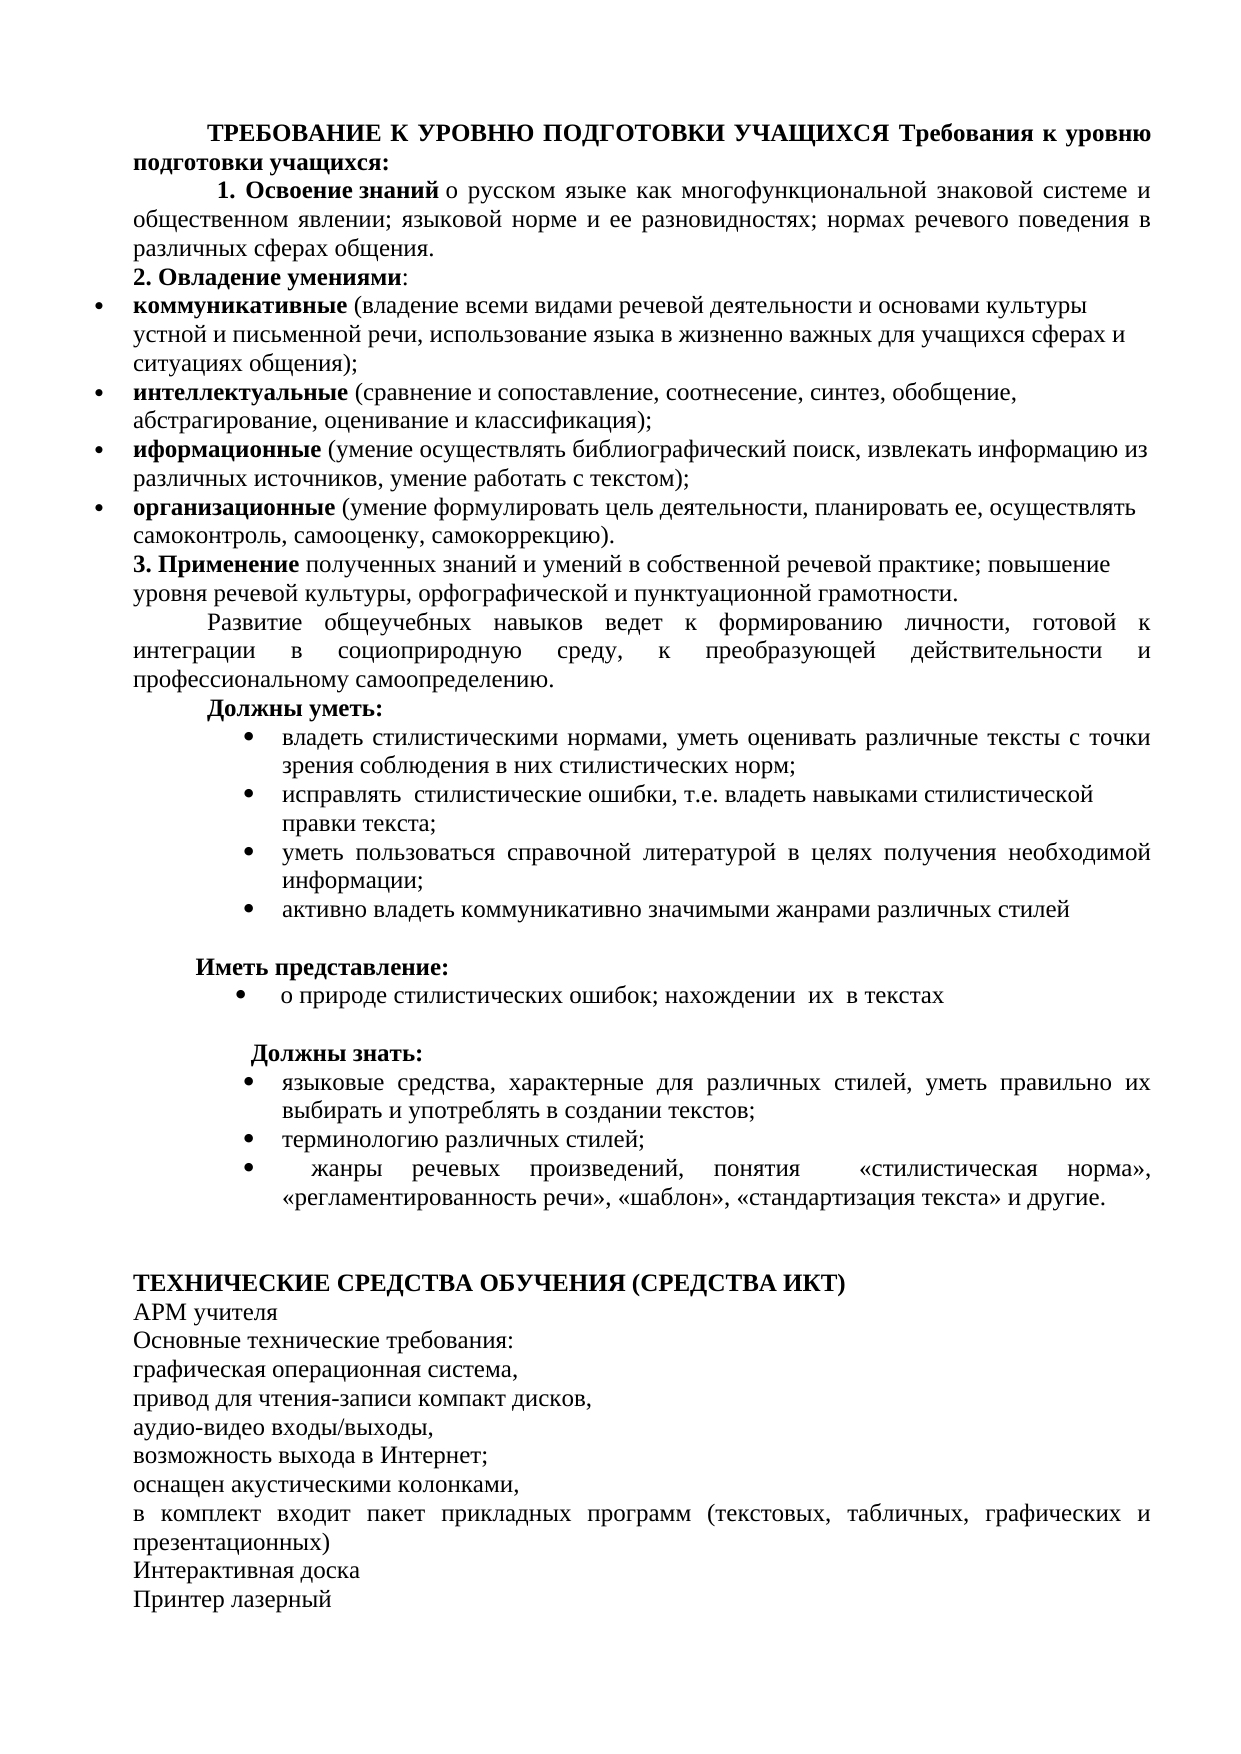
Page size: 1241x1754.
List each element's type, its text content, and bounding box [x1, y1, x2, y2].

text АРМ учителя [133, 1297, 1152, 1326]
list о природе стилистических ошибок; нахождении их в текстах [170, 981, 1152, 1009]
text оснащен акустическими колонками, [133, 1469, 1152, 1498]
text Развитие общеучебных навыков ведет к формированию личности, готовой к интеграции в социоприродную среду, к преобразующей действительности и профессиональному самоопределению. [133, 607, 1152, 693]
list исправлять стилистические ошибки, т.е. владеть навыками стилистической правки текста; [244, 779, 1152, 837]
text 1. Освоение знаний о русском языке как многофункциональной знаковой системе и общественном явлении; языковой норме и ее разновидностях; нормах речевого поведения в различных сферах общения. [133, 176, 1152, 262]
list коммуникативные (владение всеми видами речевой деятельности и основами культуры устной и письменной речи, использование языка в жизненно важных для учащихся сферах и ситуациях общения); [95, 291, 1152, 377]
text Иметь представление: [133, 952, 1152, 981]
text Основные технические требования: [133, 1326, 1152, 1354]
text Должны знать: [244, 1038, 1152, 1067]
list языковые средства, характерные для различных стилей, уметь правильно их выбирать и употреблять в создании текстов; [244, 1067, 1152, 1124]
text возможность выхода в Интернет; [133, 1441, 1152, 1469]
list уметь пользоваться справочной литературой в целях получения необходимой информации; [244, 837, 1152, 894]
list владеть стилистическими нормами, уметь оценивать различные тексты с точки зрения соблюдения в них стилистических норм; [244, 722, 1152, 779]
text Принтер лазерный [133, 1584, 1152, 1613]
text 2. Овладение умениями: [133, 262, 1152, 291]
list организационные (умение формулировать цель деятельности, планировать ее, осуществлять самоконтроль, самооценку, самокоррекцию). [95, 492, 1152, 549]
text в комплект входит пакет прикладных программ (текстовых, табличных, графических и презентационных) [133, 1498, 1152, 1556]
text Должны уметь: [133, 693, 1152, 722]
text 3. Применение полученных знаний и умений в собственной речевой практике; повышение уровня речевой культуры, орфографической и пунктуационной грамотности. [133, 549, 1152, 607]
list интеллектуальные (сравнение и сопоставление, соотнесение, синтез, обобщение, абстрагирование, оценивание и классификация); [95, 377, 1152, 434]
text графическая операционная система, [133, 1354, 1152, 1383]
list жанры речевых произведений, понятия «стилистическая норма», «регламентированность речи», «шаблон», «стандартизация текста» и другие. [244, 1153, 1152, 1211]
text ТРЕБОВАНИЕ К УРОВНЮ ПОДГОТОВКИ УЧАЩИХСЯ Требования к уровню подготовки учащихся: [133, 118, 1152, 176]
list иформационные (умение осуществлять библиографический поиск, извлекать информацию из различных источников, умение работать с текстом); [95, 434, 1152, 492]
text Интерактивная доска [133, 1556, 1152, 1584]
text привод для чтения-записи компакт дисков, [133, 1383, 1152, 1412]
list активно владеть коммуникативно значимыми жанрами различных стилей [244, 894, 1152, 923]
text аудио-видео входы/выходы, [133, 1412, 1152, 1441]
text ТЕХНИЧЕСКИЕ СРЕДСТВА ОБУЧЕНИЯ (СРЕДСТВА ИКТ) [133, 1268, 1152, 1297]
list терминологию различных стилей; [244, 1124, 1152, 1153]
